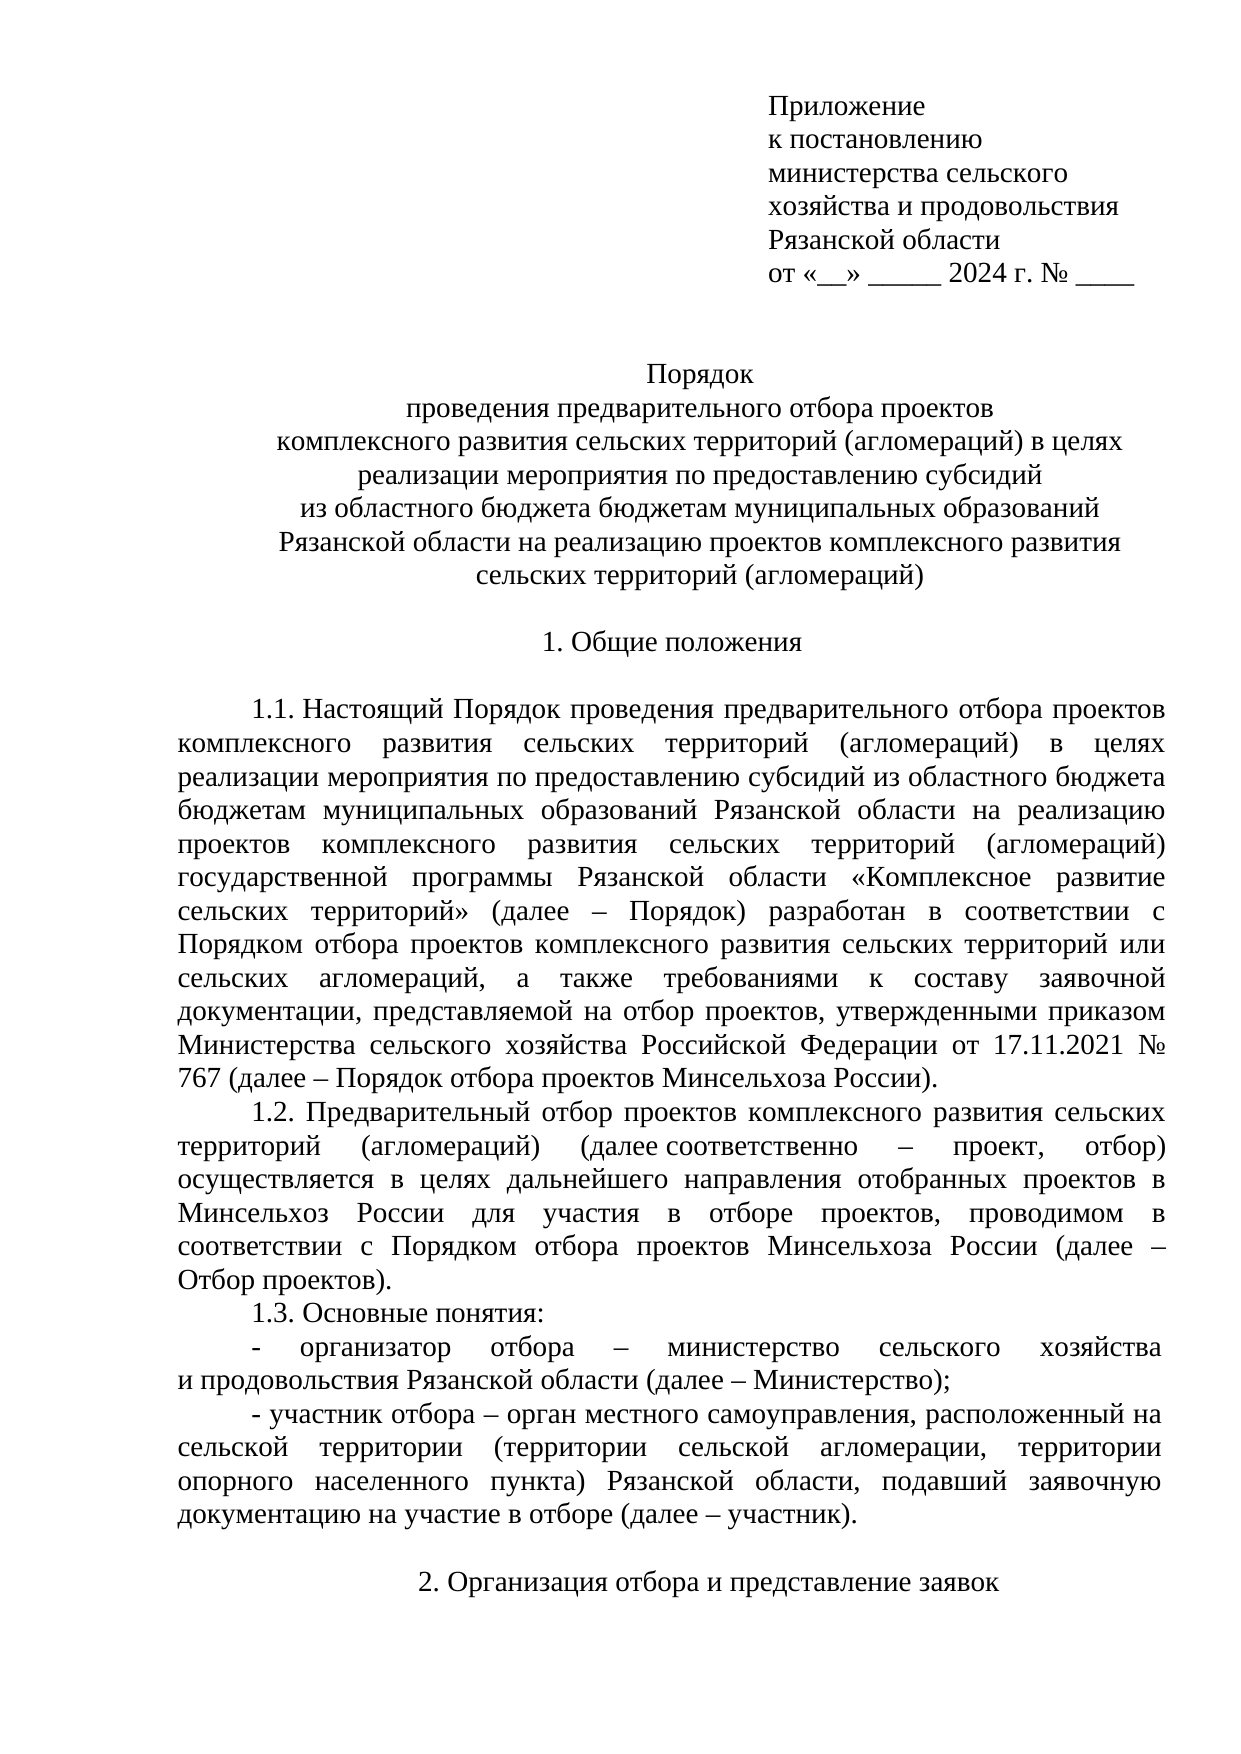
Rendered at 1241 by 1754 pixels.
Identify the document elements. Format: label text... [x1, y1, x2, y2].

text проведения предварительного отбора проектов [233, 390, 1166, 423]
text 1.3. Основные понятия: [177, 1295, 1162, 1329]
text 2. Организация отбора и представление заявок [177, 1564, 1166, 1597]
text - участник отбора – орган местного самоуправления, расположенный на сельской территории (территории сельской агломерации, территории опорного населенного пункта) Рязанской области, подавший заявочную документацию на участие в отборе (далее – участник). [177, 1396, 1162, 1530]
text 1.1. Настоящий Порядок проведения предварительного отбора проектов комплексного развития сельских территорий (агломераций) в целях реализации мероприятия по предоставлению субсидий из областного бюджета бюджетам муниципальных образований Рязанской области на реализацию проектов комплексного развития сельских территорий (агломераций) государственной программы Рязанской области «Комплексное развитие сельских территорий» (далее – Порядок) разработан в соответствии с Порядком отбора проектов комплексного развития сельских территорий или сельских агломераций, а также требованиями к составу заявочной документации, представляемой на отбор проектов, утвержденными приказом Министерства сельского хозяйства Российской Федерации от 17.11.2021 № 767 (далее – Порядок отбора проектов Минсельхоза России). [177, 692, 1166, 1094]
text - организатор отбора – министерство сельского хозяйства и продовольствия Рязанской области (далее – Министерство); [177, 1329, 1162, 1396]
text Рязанской области [768, 222, 1166, 256]
text Порядок [233, 356, 1166, 390]
text 1.2. Предварительный отбор проектов комплексного развития сельских территорий (агломераций) (далее соответственно – проект, отбор) осуществляется в целях дальнейшего направления отобранных проектов в Минсельхоз России для участия в отборе проектов, проводимом в соответствии с Порядком отбора проектов Минсельхоза России (далее – Отбор проектов). [177, 1094, 1166, 1295]
text министерства сельского [768, 155, 1166, 188]
text из областного бюджета бюджетам муниципальных образований Рязанской области на реализацию проектов комплексного развития сельских территорий (агломераций) [233, 490, 1166, 591]
text от «__» _____ 2024 г. № ____ [768, 256, 1166, 289]
text к постановлению [768, 121, 1166, 155]
text хозяйства и продовольствия [768, 188, 1166, 222]
text комплексного развития сельских территорий (агломераций) в целях реализации мероприятия по предоставлению субсидий [233, 423, 1166, 490]
text Приложение [768, 88, 1166, 121]
text 1. Общие положения [177, 624, 1166, 658]
